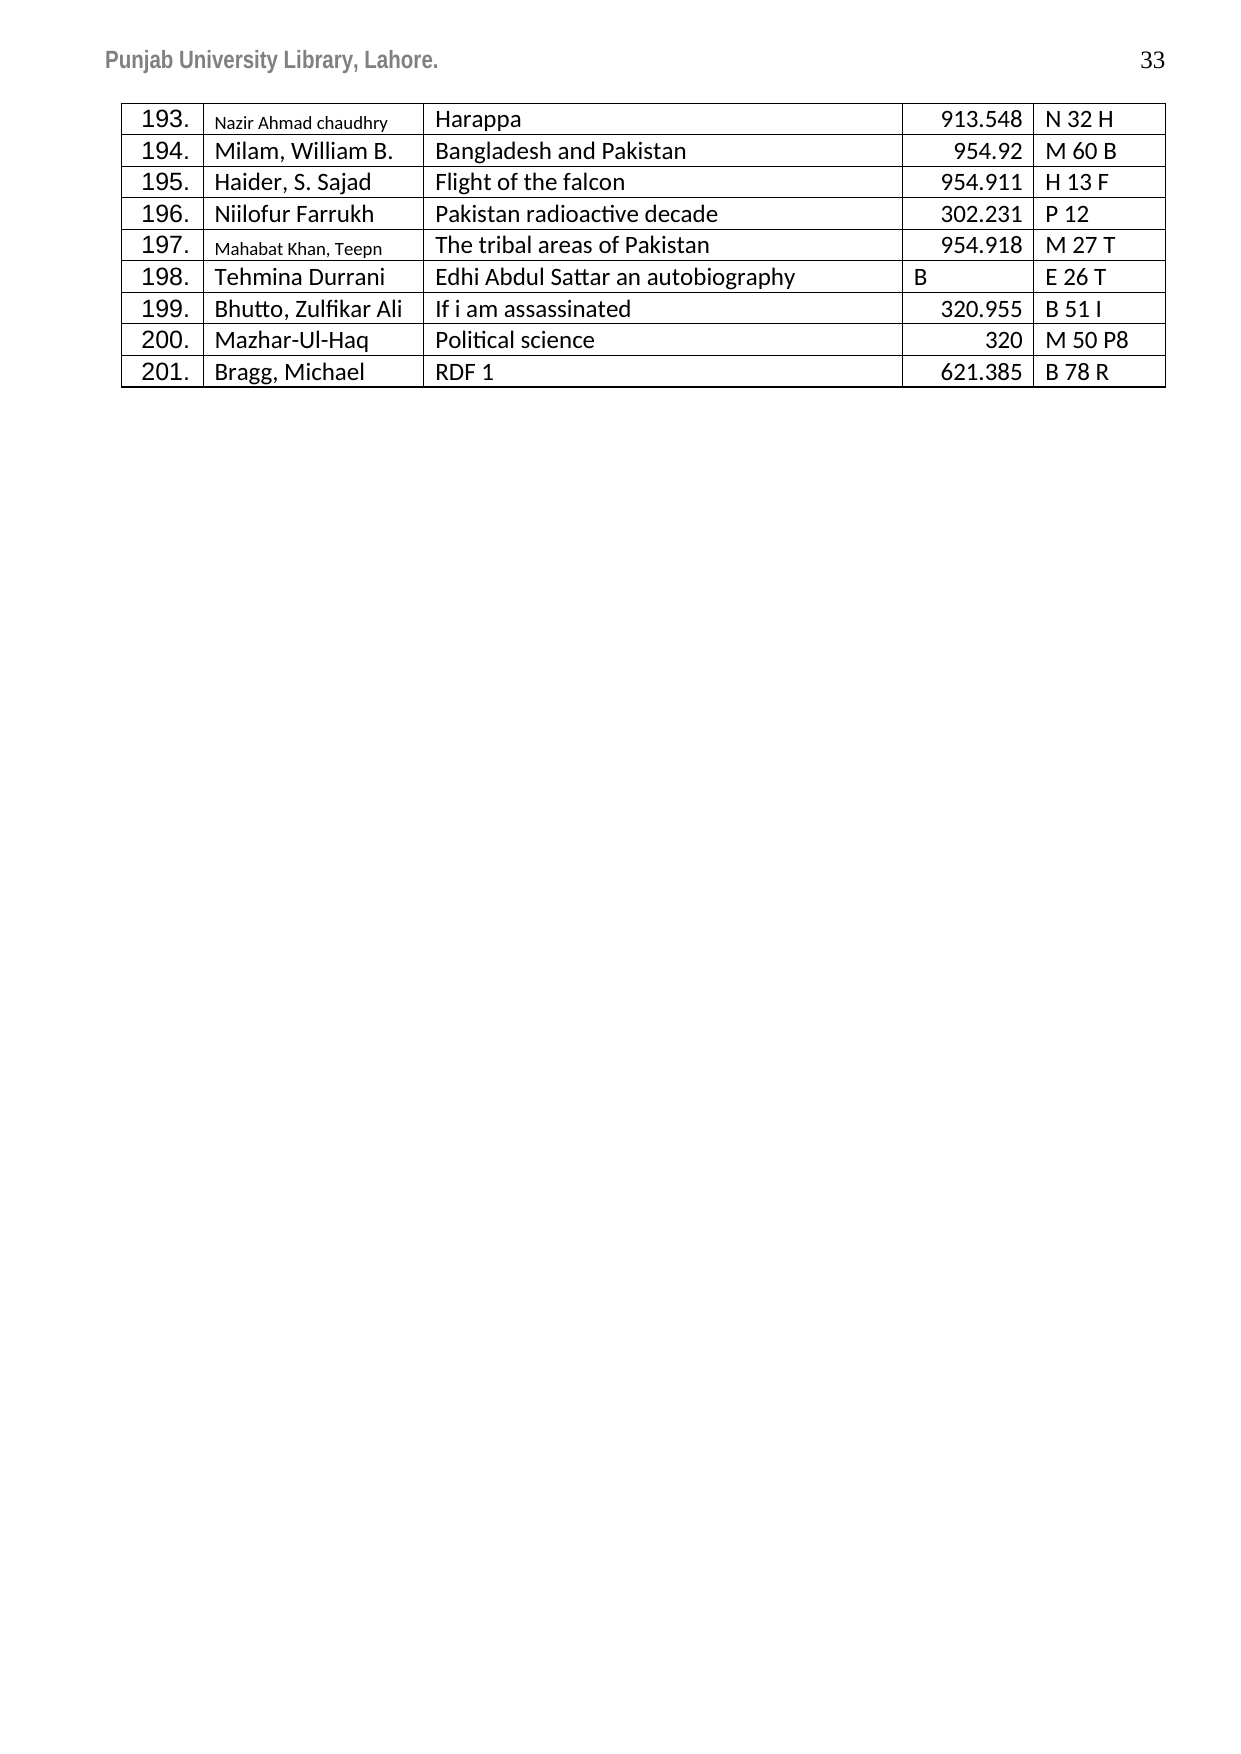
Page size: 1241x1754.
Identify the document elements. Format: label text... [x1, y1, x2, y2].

table_cell M 50 P8 [1034, 324, 1165, 355]
table_cell [122, 198, 203, 229]
table_cell [122, 104, 203, 134]
table_cell Mahabat Khan, Teepn [204, 230, 423, 260]
table_cell [122, 261, 203, 292]
table_cell 913.548 [903, 104, 1033, 134]
table_cell P 12 [1034, 198, 1165, 229]
table_cell Bhutto, Zulfikar Ali [204, 293, 423, 323]
table_cell RDF 1 [424, 356, 902, 386]
table_cell B 51 I [1034, 293, 1165, 323]
table_cell 302.231 [903, 198, 1033, 229]
table_cell Bragg, Michael [204, 356, 423, 386]
table_cell 320 [903, 324, 1033, 355]
table_cell [122, 293, 203, 323]
table_cell N 32 H [1034, 104, 1165, 134]
table_cell 954.918 [903, 230, 1033, 260]
table_cell Flight of the falcon [424, 167, 902, 197]
table_cell Political science [424, 324, 902, 355]
table_cell [122, 230, 203, 260]
table_cell E 26 T [1034, 261, 1165, 292]
table_cell B 78 R [1034, 356, 1165, 386]
table_cell B [903, 261, 1033, 292]
table_cell Haider, S. Sajad [204, 167, 423, 197]
table_cell 954.92 [903, 135, 1033, 166]
table_cell Edhi Abdul Sattar an autobiography [424, 261, 902, 292]
table_cell M 60 B [1034, 135, 1165, 166]
table_cell M 27 T [1034, 230, 1165, 260]
table_cell Niilofur Farrukh [204, 198, 423, 229]
table_cell If i am assassinated [424, 293, 902, 323]
table_cell Harappa [424, 104, 902, 134]
table_cell H 13 F [1034, 167, 1165, 197]
table_cell The tribal areas of Pakistan [424, 230, 902, 260]
table_cell 621.385 [903, 356, 1033, 386]
table_cell [122, 167, 203, 197]
table_cell Milam, William B. [204, 135, 423, 166]
table_cell [122, 135, 203, 166]
table_cell Tehmina Durrani [204, 261, 423, 292]
table_cell Nazir Ahmad chaudhry [204, 104, 423, 134]
table_cell [122, 356, 203, 386]
table_cell Pakistan radioactive decade [424, 198, 902, 229]
table_cell Bangladesh and Pakistan [424, 135, 902, 166]
table_cell [122, 324, 203, 355]
table_cell 954.911 [903, 167, 1033, 197]
table_cell 320.955 [903, 293, 1033, 323]
table_cell Mazhar-Ul-Haq [204, 324, 423, 355]
